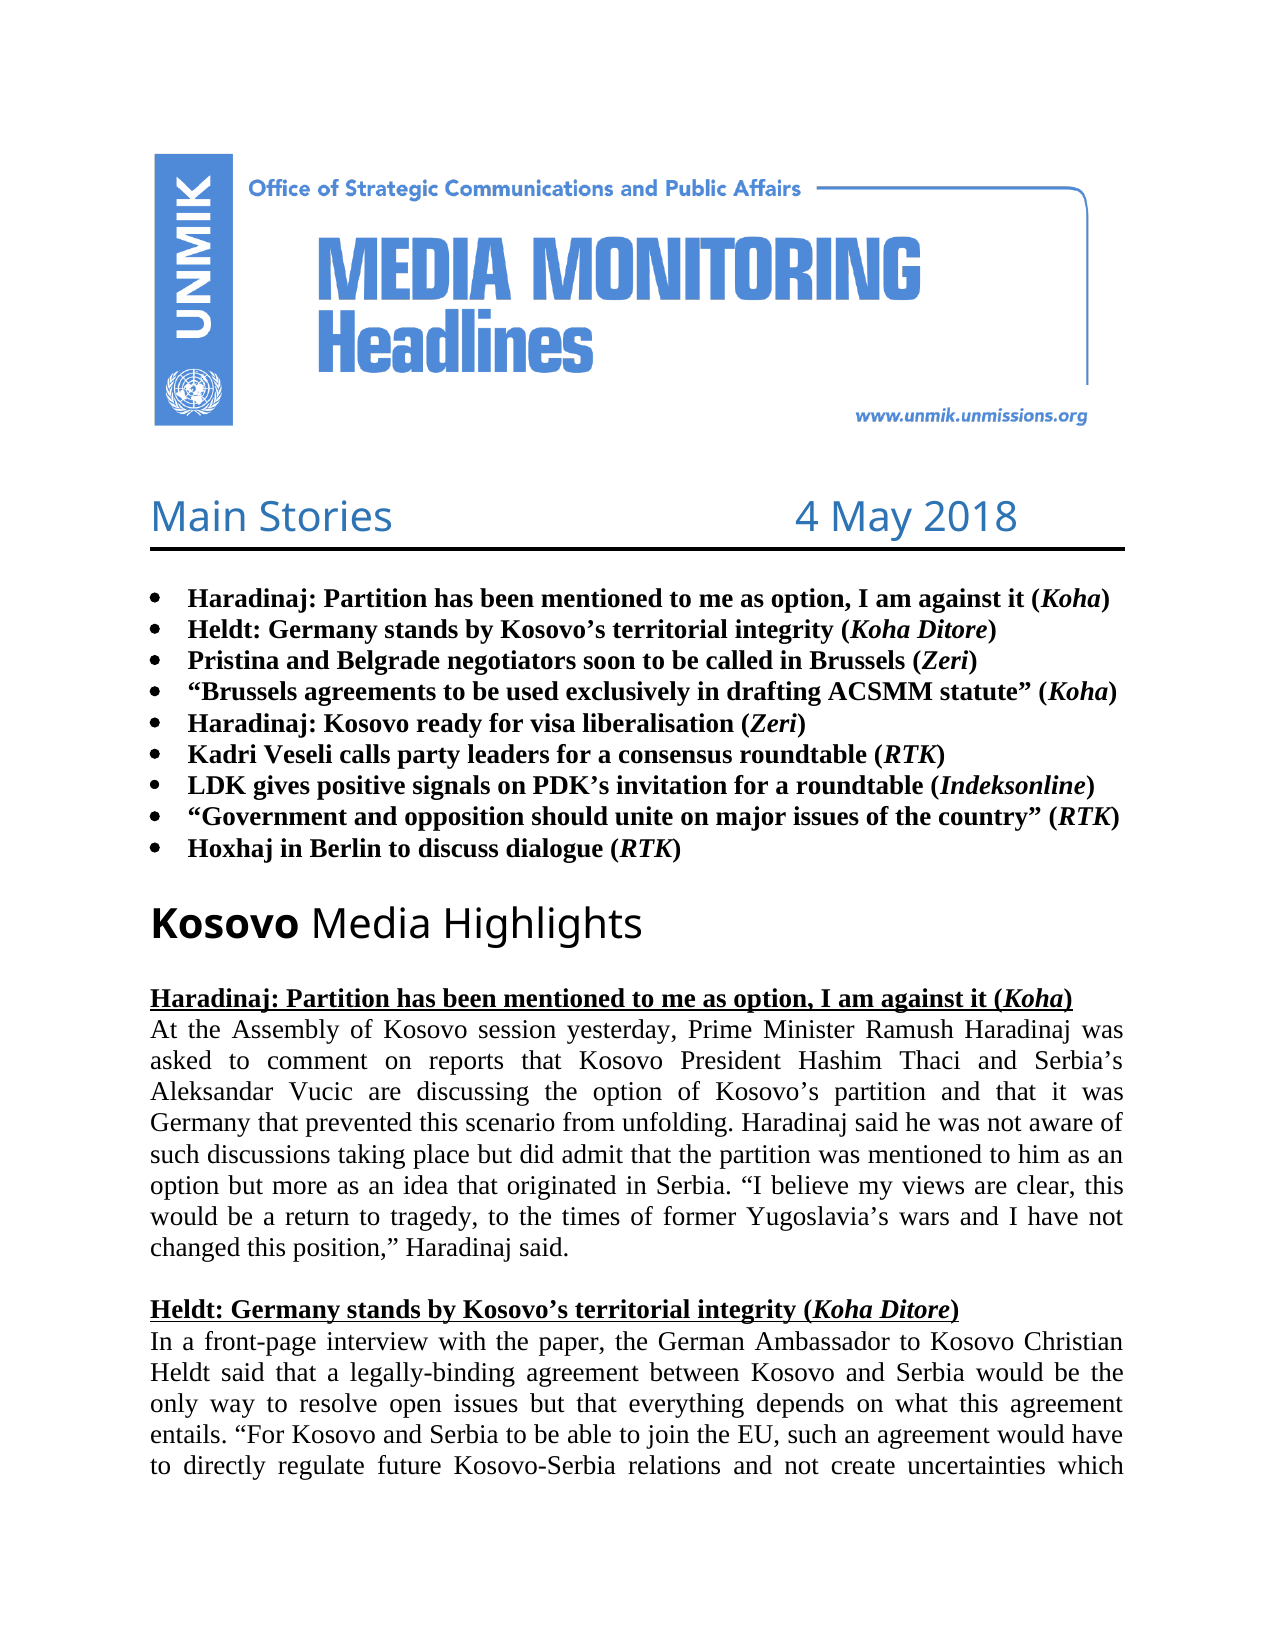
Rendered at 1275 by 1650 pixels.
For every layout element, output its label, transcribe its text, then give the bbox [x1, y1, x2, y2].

list LDK gives positive signals on PDK’s invitation for a roundtable (Indeksonline) [150, 769, 1125, 800]
text Main Stories 4 May 2018 [150, 486, 1125, 547]
text Kosovo Media Highlights [150, 894, 1125, 951]
list “Government and opposition should unite on major issues of the country” (RTK) [150, 800, 1125, 832]
list Kadri Veseli calls party leaders for a consensus roundtable (RTK) [150, 738, 1125, 769]
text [150, 1324, 1125, 1480]
list “Brussels agreements to be used exclusively in drafting ACSMM statute” (Koha) [150, 675, 1125, 707]
text Heldt: Germany stands by Kosovo’s territorial integrity (Koha Ditore) [150, 1293, 1125, 1324]
list Hoxhaj in Berlin to discuss dialogue (RTK) [150, 832, 1125, 863]
text At the Assembly of Kosovo session yesterday, Prime Minister Ramush Haradinaj was asked to comment on reports that Kosovo President Hashim Thaci and Serbia’s Aleksandar Vucic are discussing the option of Kosovo’s partition and that it was Germany that prevented this scenario from unfolding. Haradinaj said he was not aware of such discussions taking place but did admit that the partition was mentioned to him as an option but more as an idea that originated in Serbia. “I believe my views are clear, this would be a return to tragedy, to the times of former Yugoslavia’s wars and I have not changed this position,” Haradinaj said. [150, 1013, 1125, 1262]
list Pristina and Belgrade negotiators soon to be called in Brussels (Zeri) [150, 644, 1125, 675]
list Heldt: Germany stands by Kosovo’s territorial integrity (Koha Ditore) [150, 613, 1125, 644]
picture [150, 150, 1091, 430]
text Haradinaj: Partition has been mentioned to me as option, I am against it (Koha) [150, 982, 1125, 1013]
list Haradinaj: Partition has been mentioned to me as option, I am against it (Koha) [150, 582, 1125, 613]
list Haradinaj: Kosovo ready for visa liberalisation (Zeri) [150, 707, 1125, 738]
